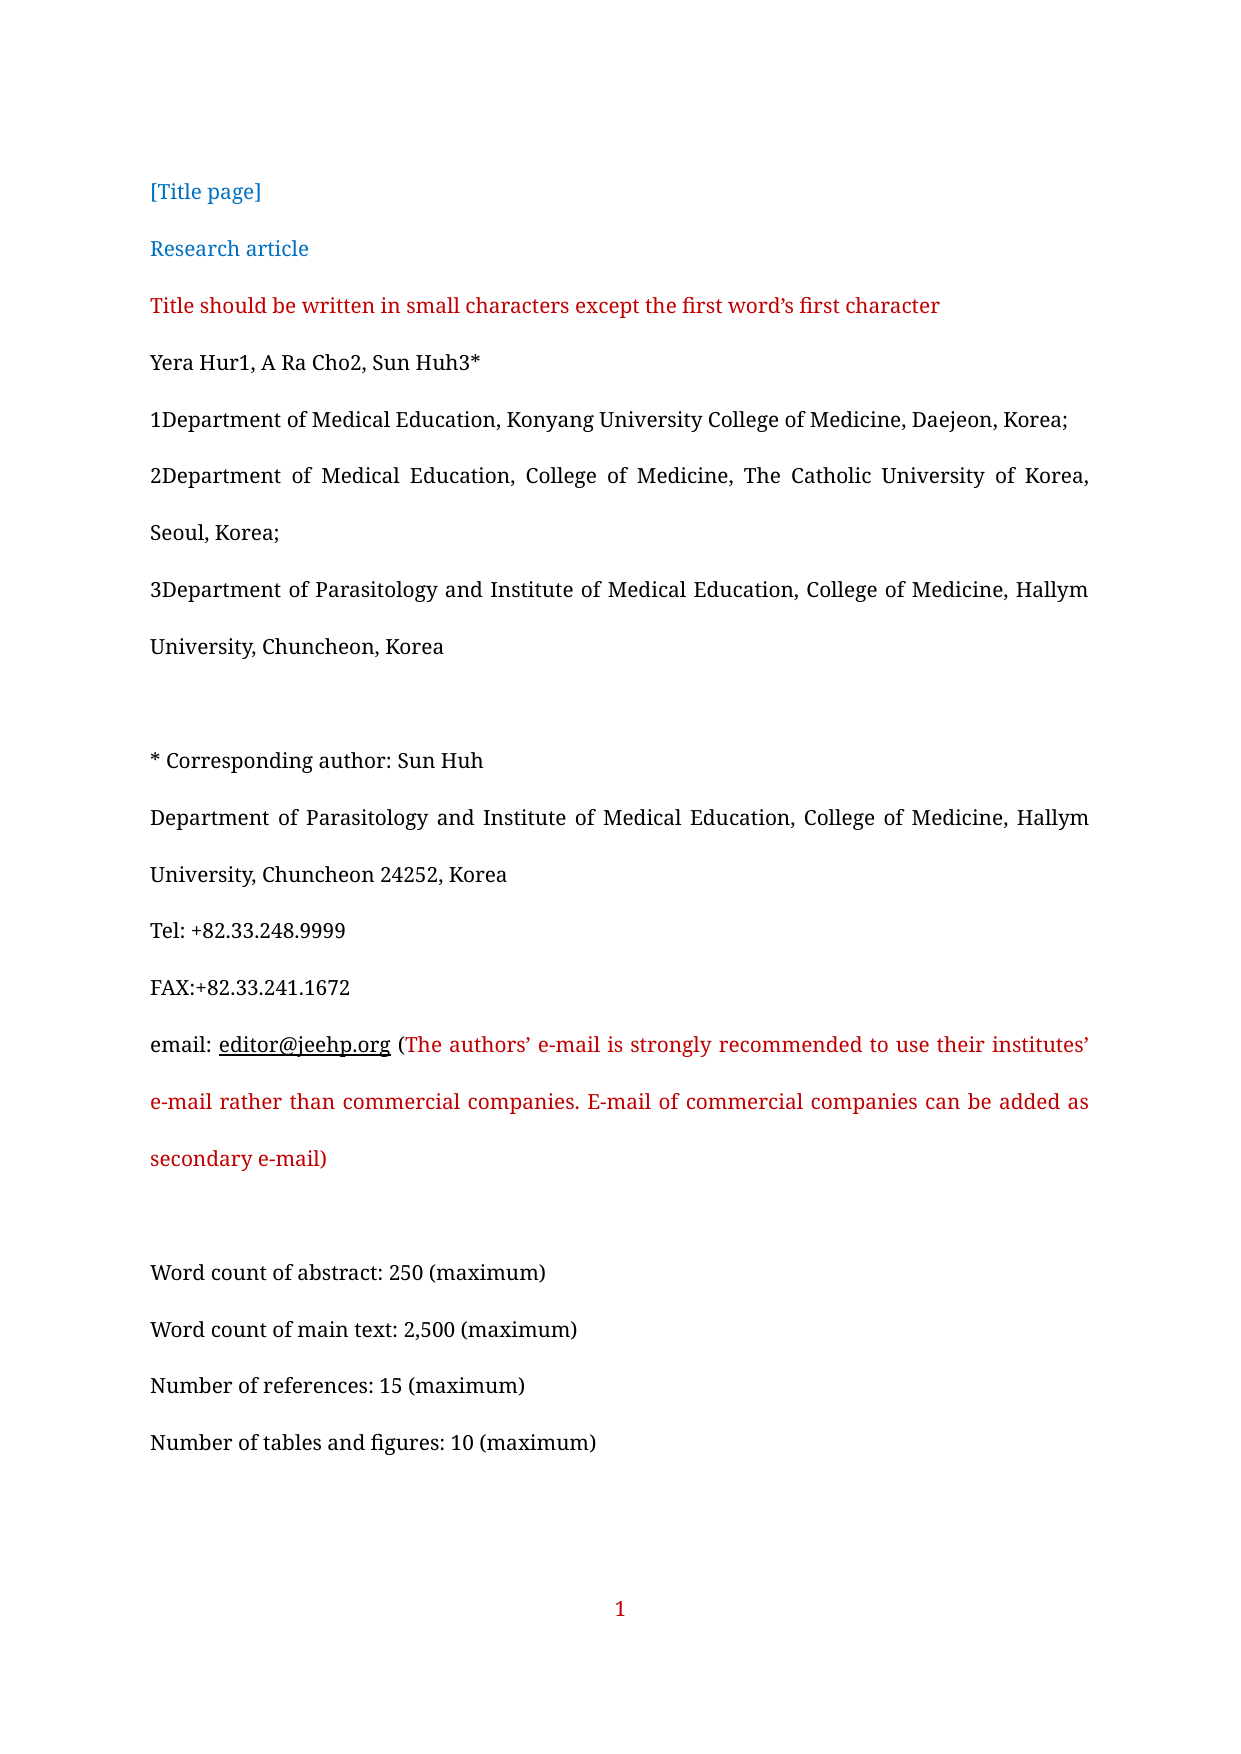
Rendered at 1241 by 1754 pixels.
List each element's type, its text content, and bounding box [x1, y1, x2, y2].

text * Corresponding author: Sun Huh [150, 746, 1090, 774]
text 3Department of Parasitology and Institute of Medical Education, College of Medicine, Hallym University, Chuncheon, Korea [150, 575, 1090, 661]
text Word count of abstract: 250 (maximum) [150, 1258, 1090, 1286]
text 1Department of Medical Education, Konyang University College of Medicine, Daejeon, Korea; [150, 405, 1090, 433]
text Research article [150, 234, 1090, 262]
text FAX:+82.33.241.1672 [150, 973, 1090, 1002]
text Number of references: 15 (maximum) [150, 1372, 1090, 1400]
text [Title page] [150, 177, 1090, 206]
text Title should be written in small characters except the first word’s first character [150, 291, 1090, 319]
text Yera Hur1, A Ra Cho2, Sun Huh3* [150, 348, 1090, 376]
text email: editor@jeehp.org (The authors’ e-mail is strongly recommended to use their institutes’ e-mail rather than commercial companies. E-mail of commercial companies can be added as secondary e-mail) [150, 1030, 1090, 1172]
text 2Department of Medical Education, College of Medicine, The Catholic University of Korea, Seoul, Korea; [150, 462, 1090, 547]
text Tel: +82.33.248.9999 [150, 917, 1090, 945]
text Word count of main text: 2,500 (maximum) [150, 1315, 1090, 1343]
text Number of tables and figures: 10 (maximum) [150, 1428, 1090, 1457]
text Department of Parasitology and Institute of Medical Education, College of Medicine, Hallym University, Chuncheon 24252, Korea [150, 803, 1090, 888]
